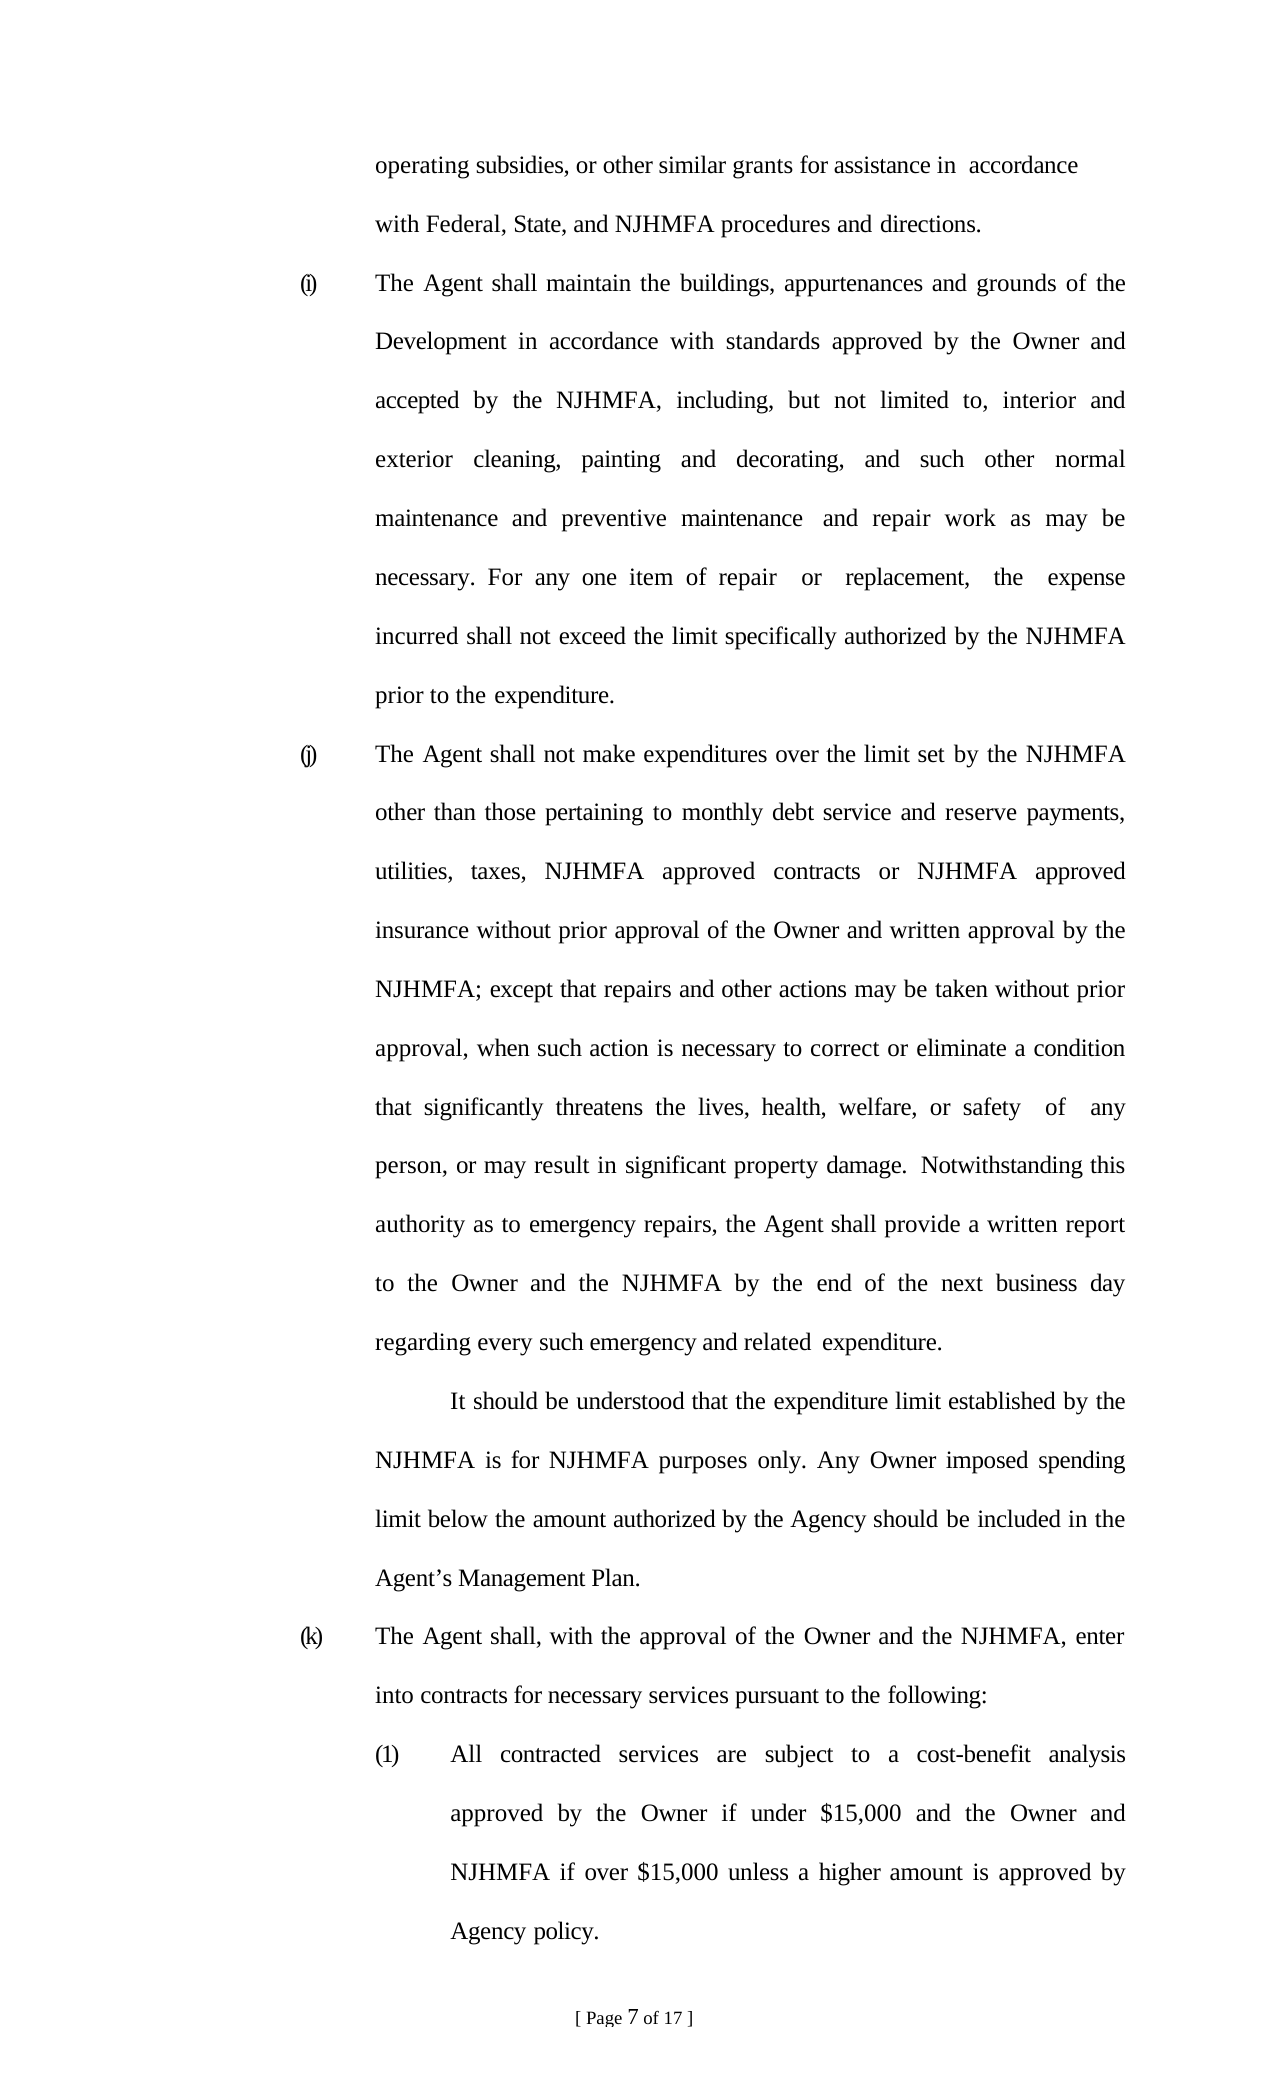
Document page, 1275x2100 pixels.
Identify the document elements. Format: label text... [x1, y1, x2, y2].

list The Agent shall, with the approval of the Owner and the NJHMFA, enter into contracts for necessary services pursuant to the following: [300, 1621, 1124, 1709]
list The Agent shall maintain the buildings, appurtenances and grounds of the Development in accordance with standards approved by the Owner and accepted by the NJHMFA, including, but not limited to, interior and exterior cleaning, painting and decorating, and such other normal maintenance and preventive maintenance and repair work as may be necessary. For any one item of repair or replacement, the expense incurred shall not exceed the limit specifically authorized by the NJHMFA prior to the expenditure. [300, 268, 1126, 708]
text operating subsidies, or other similar grants for assistance in accordance with Federal, State, and NJHMFA procedures and directions. [375, 150, 1116, 238]
text It should be understood that the expenditure limit established by the NJHMFA is for NJHMFA purposes only. Any Owner imposed spending limit below the amount authorized by the Agency should be included in the Agent’s Management Plan. [375, 1386, 1126, 1591]
list All contracted services are subject to a cost-benefit analysis approved by the Owner if under $15,000 and the Owner and NJHMFA if over $15,000 unless a higher amount is approved by Agency policy. [375, 1739, 1126, 1944]
list The Agent shall not make expenditures over the limit set by the NJHMFA other than those pertaining to monthly debt service and reserve payments, utilities, taxes, NJHMFA approved contracts or NJHMFA approved insurance without prior approval of the Owner and written approval by the NJHMFA; except that repairs and other actions may be taken without prior approval, when such action is necessary to correct or eliminate a condition that significantly threatens the lives, health, welfare, or safety of any person, or may result in significant property damage. Notwithstanding this authority as to emergency repairs, the Agent shall provide a written report to the Owner and the NJHMFA by the end of the next business day regarding every such emergency and related expenditure. [300, 739, 1126, 1356]
